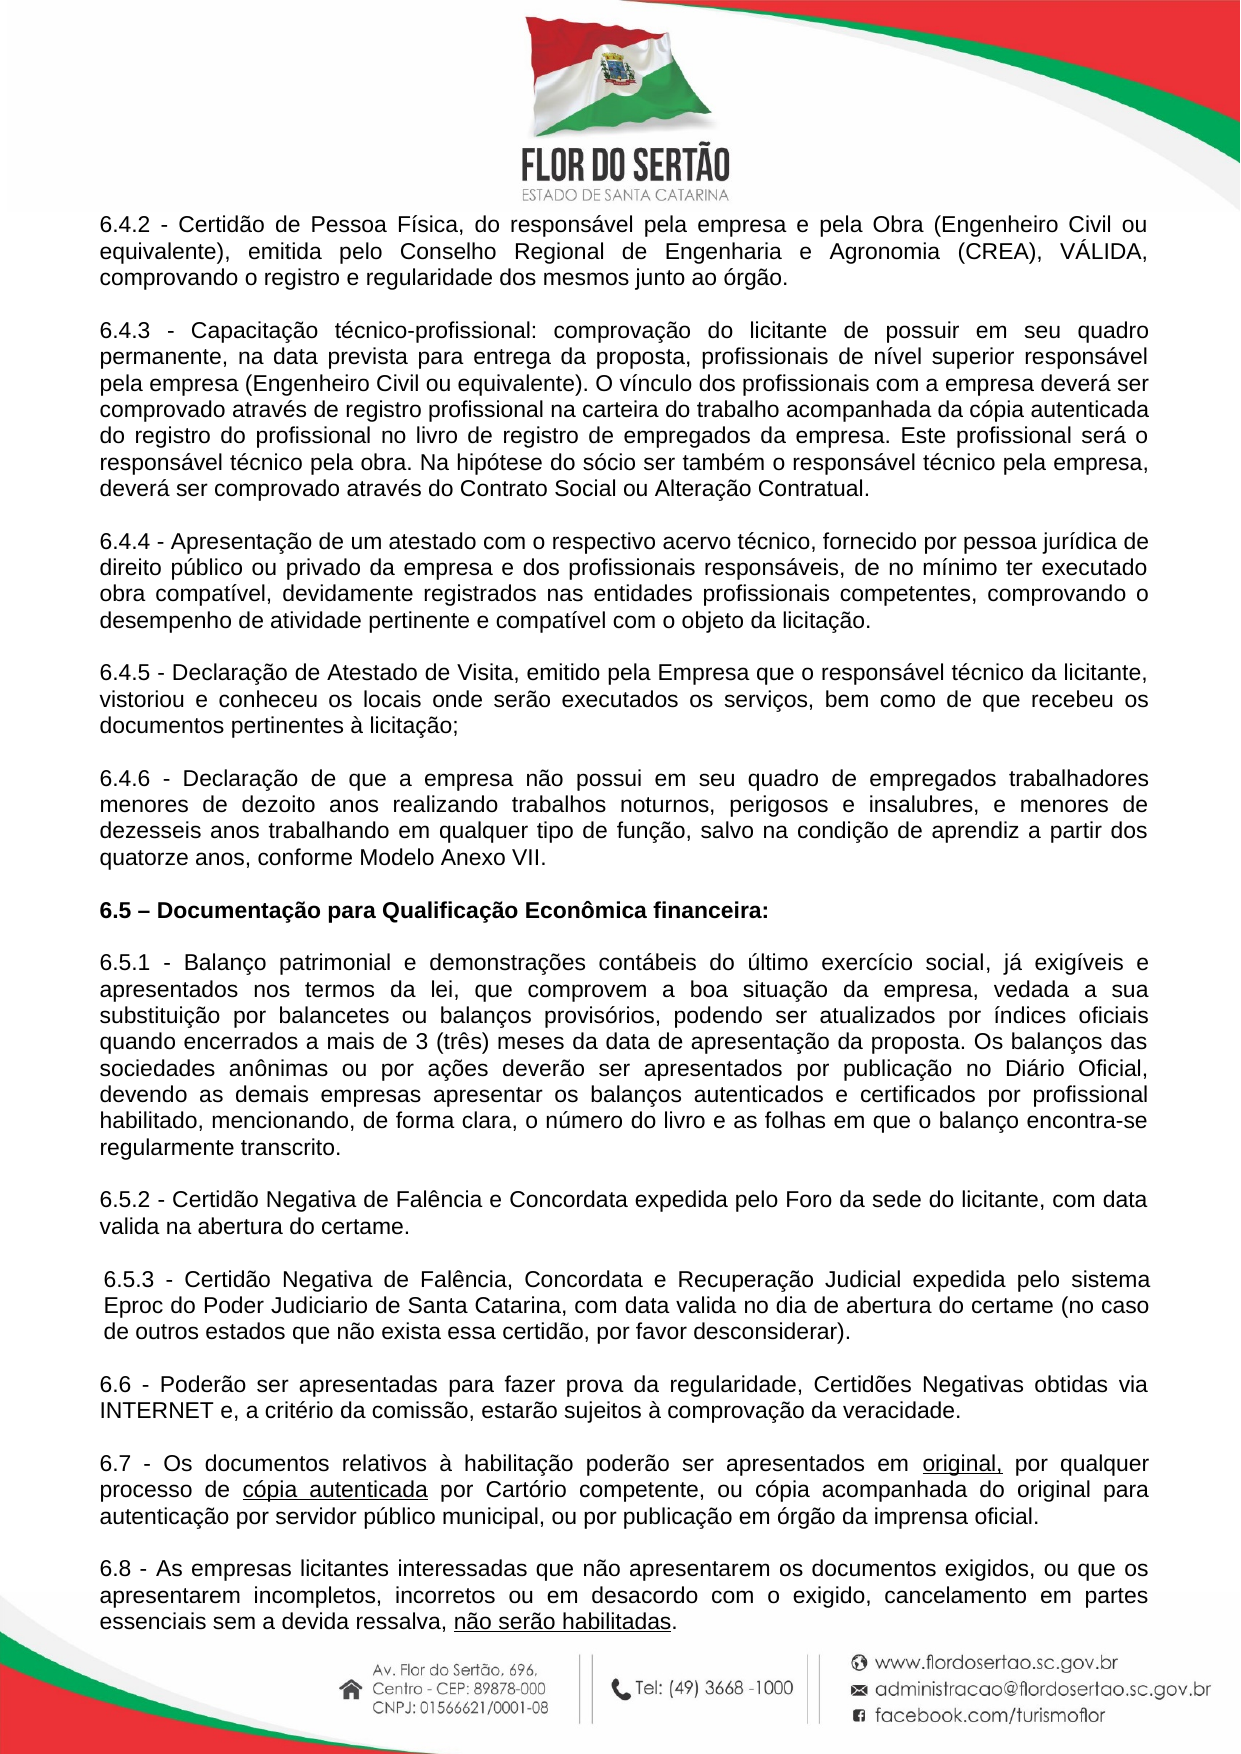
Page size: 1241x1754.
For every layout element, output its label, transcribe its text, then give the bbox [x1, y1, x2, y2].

picture [7, 0, 1240, 212]
text 6.7 - Os documentos relativos à habilitação poderão ser apresentados em original, por qualquer processo de cópia autenticada por Cartório competente, ou cópia acompanhada do original para autenticação por servidor público municipal, ou por publicação em órgão da imprensa oficial. [99, 1450, 1149, 1529]
text 6.4.6 - Declaração de que a empresa não possui em seu quadro de empregados trabalhadores menores de dezoito anos realizando trabalhos noturnos, perigosos e insalubres, e menores de dezesseis anos trabalhando em qualquer tipo de função, salvo na condição de aprendiz a partir dos quatorze anos, conforme Modelo Anexo VII. [99, 765, 1149, 870]
text 6.5.2 - Certidão Negativa de Falência e Concordata expedida pelo Foro da sede do licitante, com data valida na abertura do certame. [99, 1186, 1149, 1239]
text 6.5 – Documentação para Qualificação Econômica financeira: [99, 897, 1149, 923]
text 6.4.4 - Apresentação de um atestado com o respectivo acervo técnico, fornecido por pessoa jurídica de direito público ou privado da empresa e dos profissionais responsáveis, de no mínimo ter executado obra compatível, devidamente registrados nas entidades profissionais competentes, comprovando o desempenho de atividade pertinente e compatível com o objeto da licitação. [99, 528, 1149, 633]
text 6.6 - Poderão ser apresentadas para fazer prova da regularidade, Certidões Negativas obtidas via INTERNET e, a critério da comissão, estarão sujeitos à comprovação da veracidade. [99, 1371, 1149, 1424]
text 6.4.2 - Certidão de Pessoa Física, do responsável pela empresa e pela Obra (Engenheiro Civil ou equivalente), emitida pelo Conselho Regional de Engenharia e Agronomia (CREA), VÁLIDA, comprovando o registro e regularidade dos mesmos junto ao órgão. [99, 206, 1149, 290]
text 6.4.5 - Declaração de Atestado de Visita, emitido pela Empresa que o responsável técnico da licitante, vistoriou e conheceu os locais onde serão executados os serviços, bem como de que recebeu os documentos pertinentes à licitação; [99, 659, 1149, 738]
text 6.8 - As empresas licitantes interessadas que não apresentarem os documentos exigidos, ou que os apresentarem incompletos, incorretos ou em desacordo com o exigido, cancelamento em partes essenciais sem a devida ressalva, não serão habilitadas. [99, 1555, 1149, 1634]
text 6.4.3 - Capacitação técnico-profissional: comprovação do licitante de possuir em seu quadro permanente, na data prevista para entrega da proposta, profissionais de nível superior responsável pela empresa (Engenheiro Civil ou equivalente). O vínculo dos profissionais com a empresa deverá ser comprovado através de registro profissional na carteira do trabalho acompanhada da cópia autenticada do registro do profissional no livro de registro de empregados da empresa. Este profissional será o responsável técnico pela obra. Na hipótese do sócio ser também o responsável técnico pela empresa, deverá ser comprovado através do Contrato Social ou Alteração Contratual. [99, 317, 1149, 501]
picture [0, 1592, 1241, 1754]
text 6.5.3 - Certidão Negativa de Falência, Concordata e Recuperação Judicial expedida pelo sistema Eproc do Poder Judiciario de Santa Catarina, com data valida no dia de abertura do certame (no caso de outros estados que não exista essa certidão, por favor desconsiderar). [103, 1266, 1152, 1344]
text 6.5.1 - Balanço patrimonial e demonstrações contábeis do último exercício social, já exigíveis e apresentados nos termos da lei, que comprovem a boa situação da empresa, vedada a sua substituição por balancetes ou balanços provisórios, podendo ser atualizados por índices oficiais quando encerrados a mais de 3 (três) meses da data de apresentação da proposta. Os balanços das sociedades anônimas ou por ações deverão ser apresentados por publicação no Diário Oficial, devendo as demais empresas apresentar os balanços autenticados e certificados por profissional habilitado, mencionando, de forma clara, o número do livro e as folhas em que o balanço encontra-se regularmente transcrito. [99, 949, 1149, 1160]
